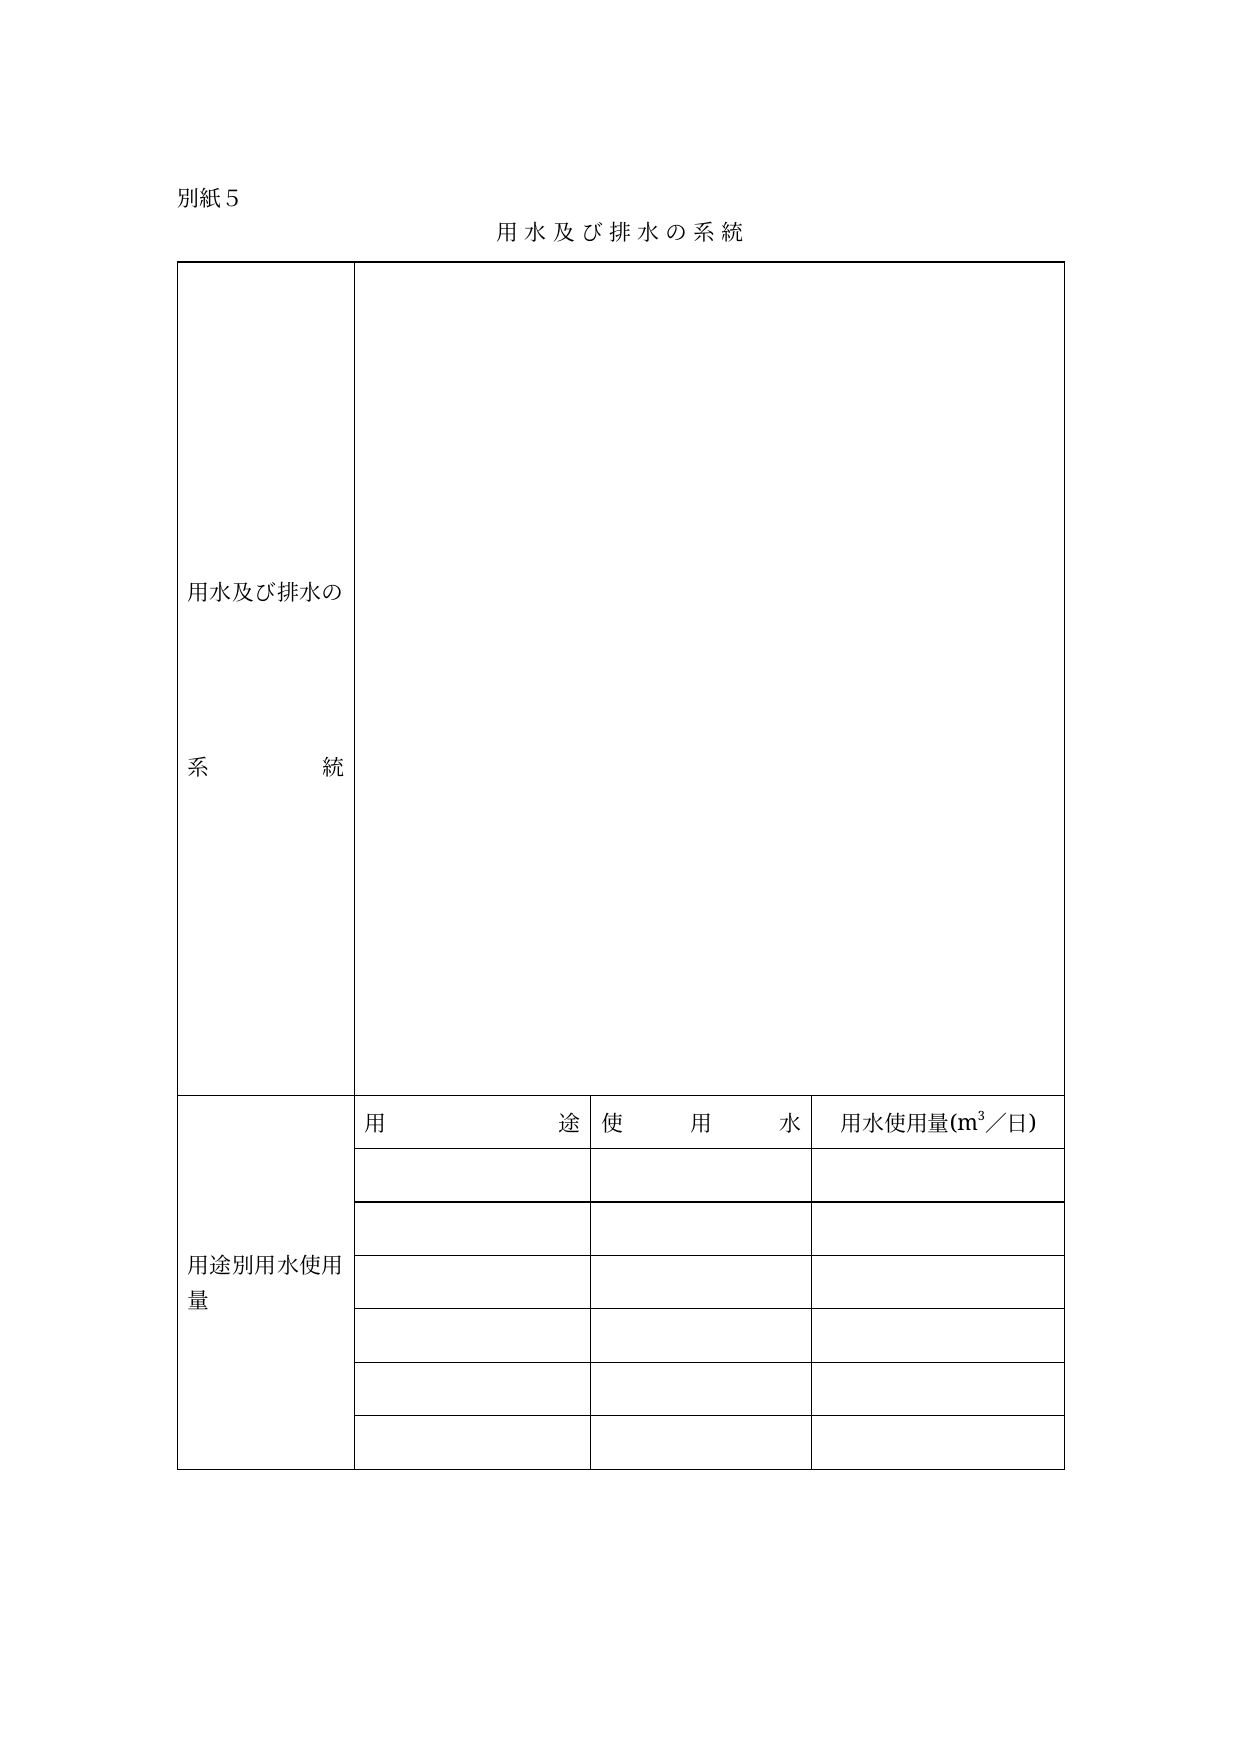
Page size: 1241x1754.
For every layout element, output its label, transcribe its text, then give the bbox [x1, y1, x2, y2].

table_cell [355, 1309, 590, 1362]
table_cell [591, 1416, 811, 1468]
table_cell 使用水 [591, 1096, 811, 1148]
table_cell 用途 [355, 1096, 590, 1148]
table_cell [355, 1256, 590, 1308]
table_cell [355, 1149, 590, 1201]
text 用水及び排水の系統 [177, 214, 1063, 249]
table_cell [591, 1256, 811, 1308]
table_header 用水及び排水の 系統 [178, 263, 354, 1094]
table_cell [355, 1363, 590, 1415]
table_cell [812, 1203, 1064, 1255]
table_cell [812, 1149, 1064, 1201]
table_cell [591, 1203, 811, 1255]
table_cell [812, 1416, 1064, 1468]
table_cell [355, 1203, 590, 1255]
table_cell [591, 1149, 811, 1201]
table_cell [812, 1363, 1064, 1415]
table_cell [591, 1363, 811, 1415]
table_cell [812, 1309, 1064, 1362]
table_cell [812, 1256, 1064, 1308]
table_cell 用水使用量(m3／日) [812, 1096, 1064, 1148]
table_cell 用途別用水使用量 [178, 1096, 354, 1468]
table_cell [355, 1416, 590, 1468]
table_header [355, 263, 1064, 1094]
text 別紙５ [177, 179, 1063, 214]
table_cell [591, 1309, 811, 1362]
